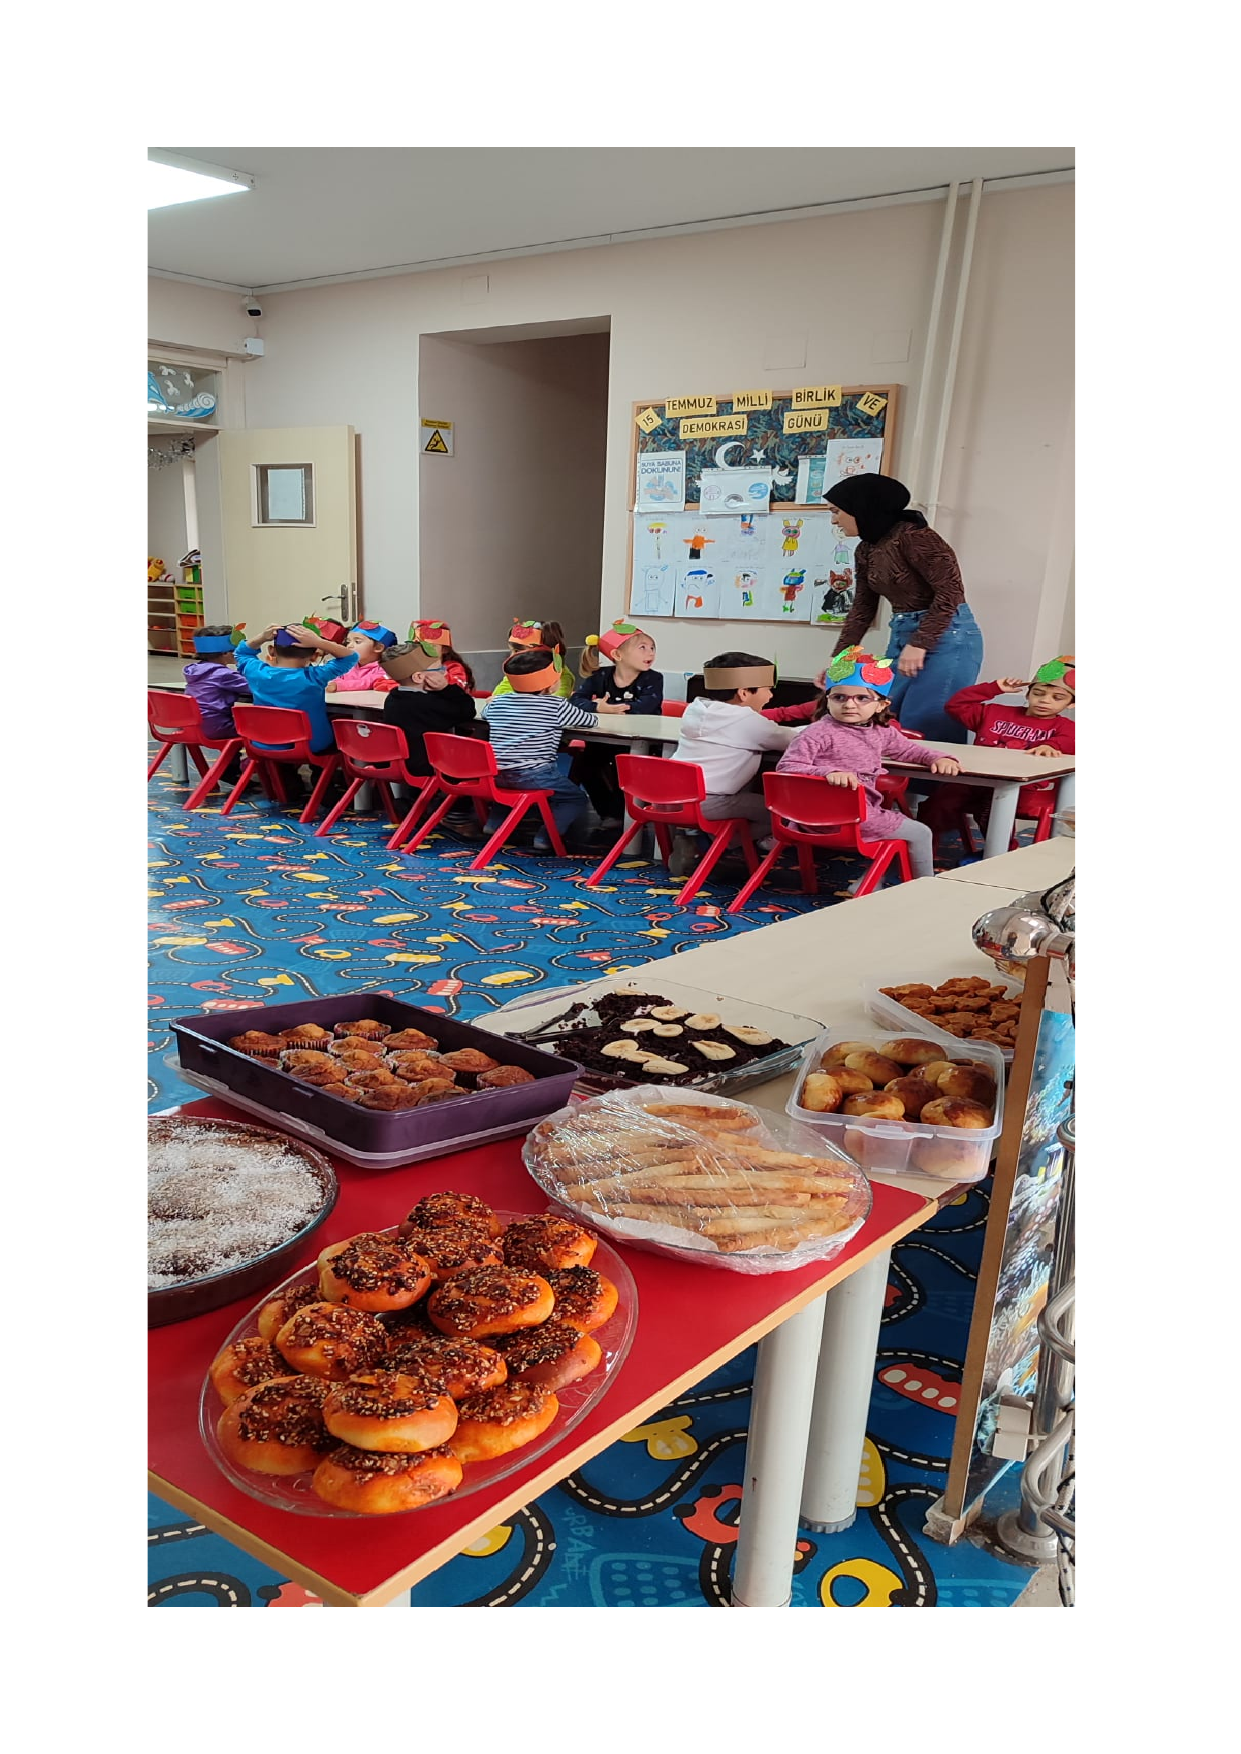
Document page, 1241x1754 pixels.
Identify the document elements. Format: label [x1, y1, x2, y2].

picture [964, 1589, 979, 1596]
picture [965, 1602, 980, 1607]
picture [147, 147, 1075, 1607]
